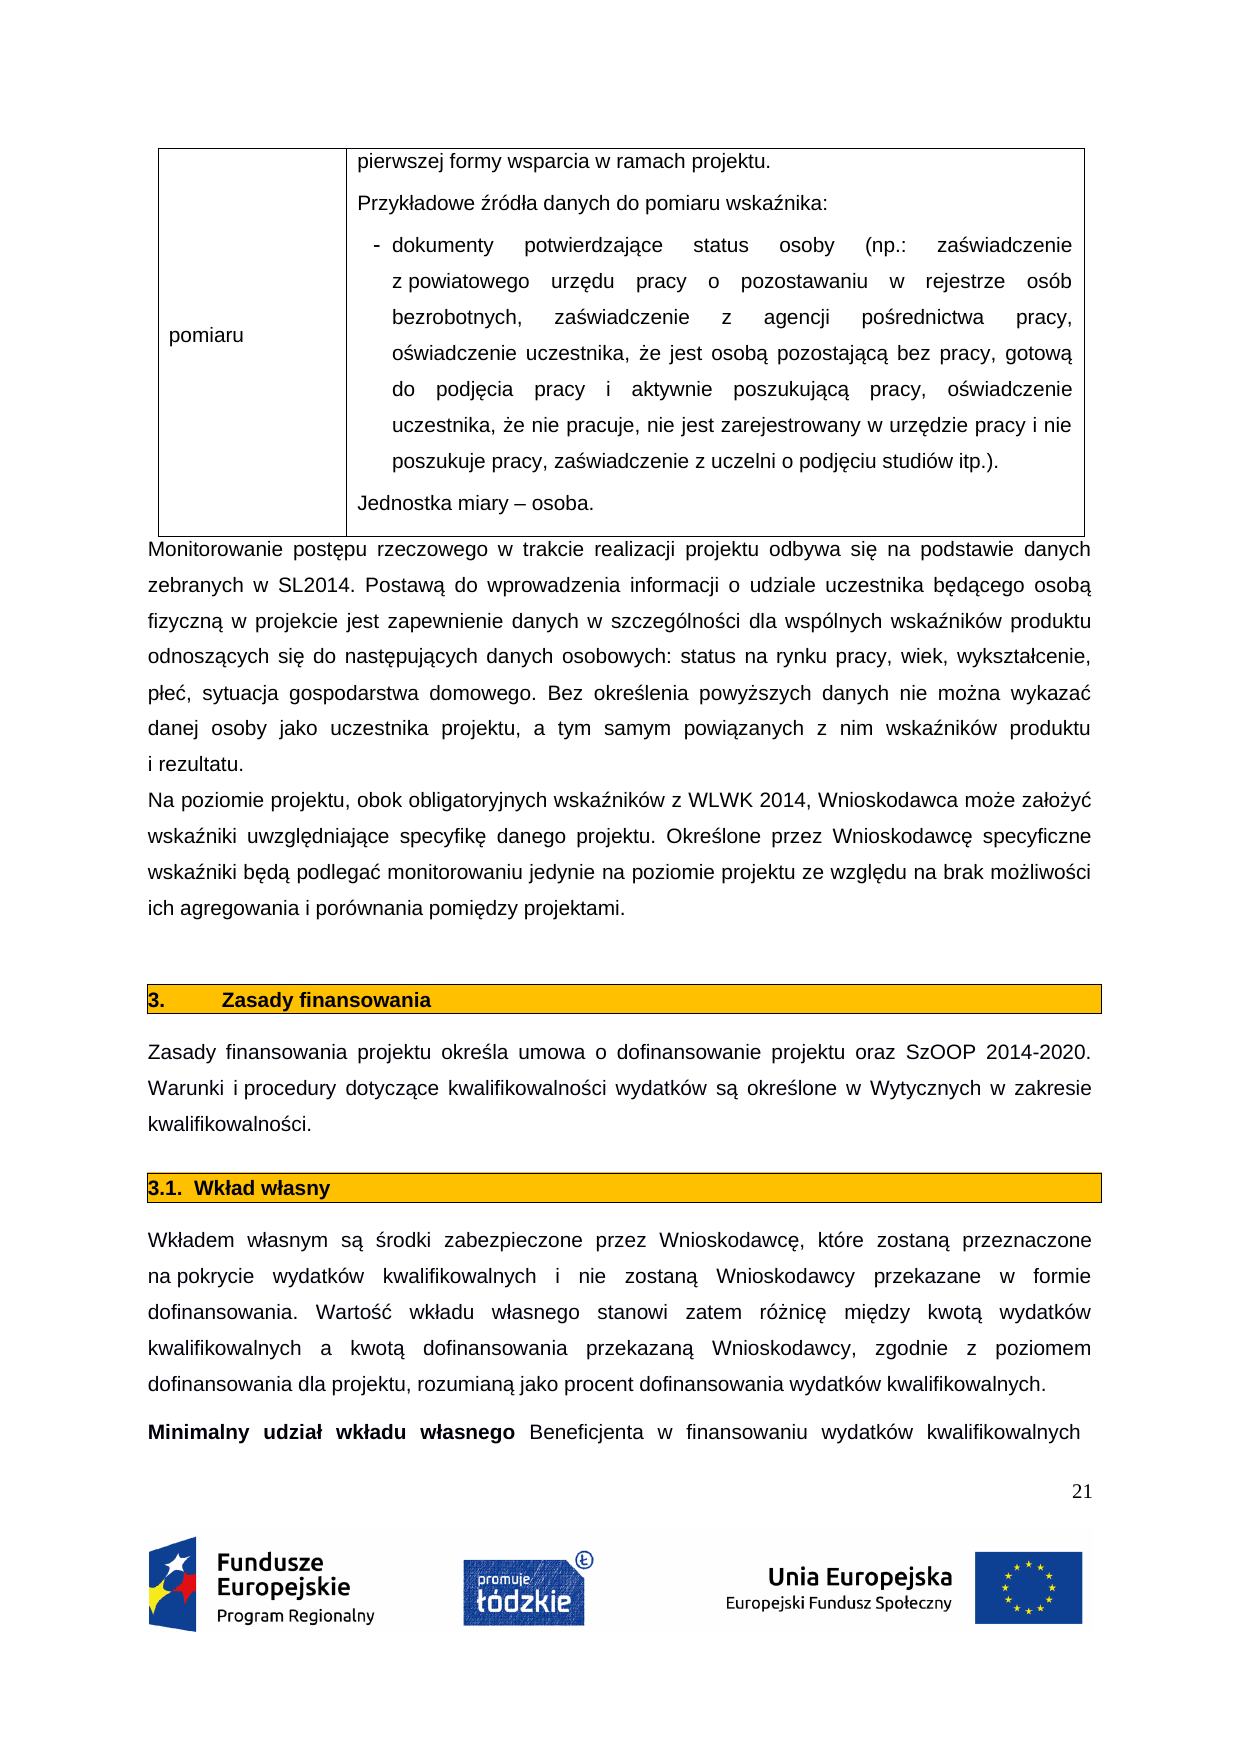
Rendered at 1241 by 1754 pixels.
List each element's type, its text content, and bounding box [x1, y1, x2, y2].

text Na poziomie projektu, obok obligatoryjnych wskaźników z WLWK 2014, Wnioskodawca może założyć wskaźniki uwzględniające specyfikę danego projektu. Określone przez Wnioskodawcę specyficzne wskaźniki będą podlegać monitorowaniu jedynie na poziomie projektu ze względu na brak możliwości ich agregowania i porównania pomiędzy projektami. [148, 788, 1092, 920]
text Zasady finansowania projektu określa umowa o dofinansowanie projektu oraz SzOOP 2014-2020. Warunki i procedury dotyczące kwalifikowalności wydatków są określone w Wytycznych w zakresie kwalifikowalności. [148, 1039, 1092, 1135]
text Monitorowanie postępu rzeczowego w trakcie realizacji projektu odbywa się na podstawie danych zebranych w SL2014. Postawą do wprowadzenia informacji o udziale uczestnika będącego osobą fizyczną w projekcie jest zapewnienie danych w szczególności dla wspólnych wskaźników produktu odnoszących się do następujących danych osobowych: status na rynku pracy, wiek, wykształcenie, płeć, sytuacja gospodarstwa domowego. Bez określenia powyższych danych nie można wykazać danej osoby jako uczestnika projektu, a tym samym powiązanych z nim wskaźników produktu i rezultatu. [148, 537, 1092, 776]
text 3.1. Wkład własny [148, 1174, 1101, 1202]
list 3. Zasady finansowania [148, 985, 1101, 1013]
picture [147, 1528, 1093, 1632]
table_cell Definicje, sposób pomiaru i przykładowe źródła danych do pomiaru [159, 149, 346, 536]
text Wkładem własnym są środki zabezpieczone przez Wnioskodawcę, które zostaną przeznaczone na pokrycie wydatków kwalifikowalnych i nie zostaną Wnioskodawcy przekazane w formie dofinansowania. Wartość wkładu własnego stanowi zatem różnicę między kwotą wydatków kwalifikowalnych a kwotą dofinansowania przekazaną Wnioskodawcy, zgodnie z poziomem dofinansowania dla projektu, rozumianą jako procent dofinansowania wydatków kwalifikowalnych. [148, 1228, 1092, 1395]
